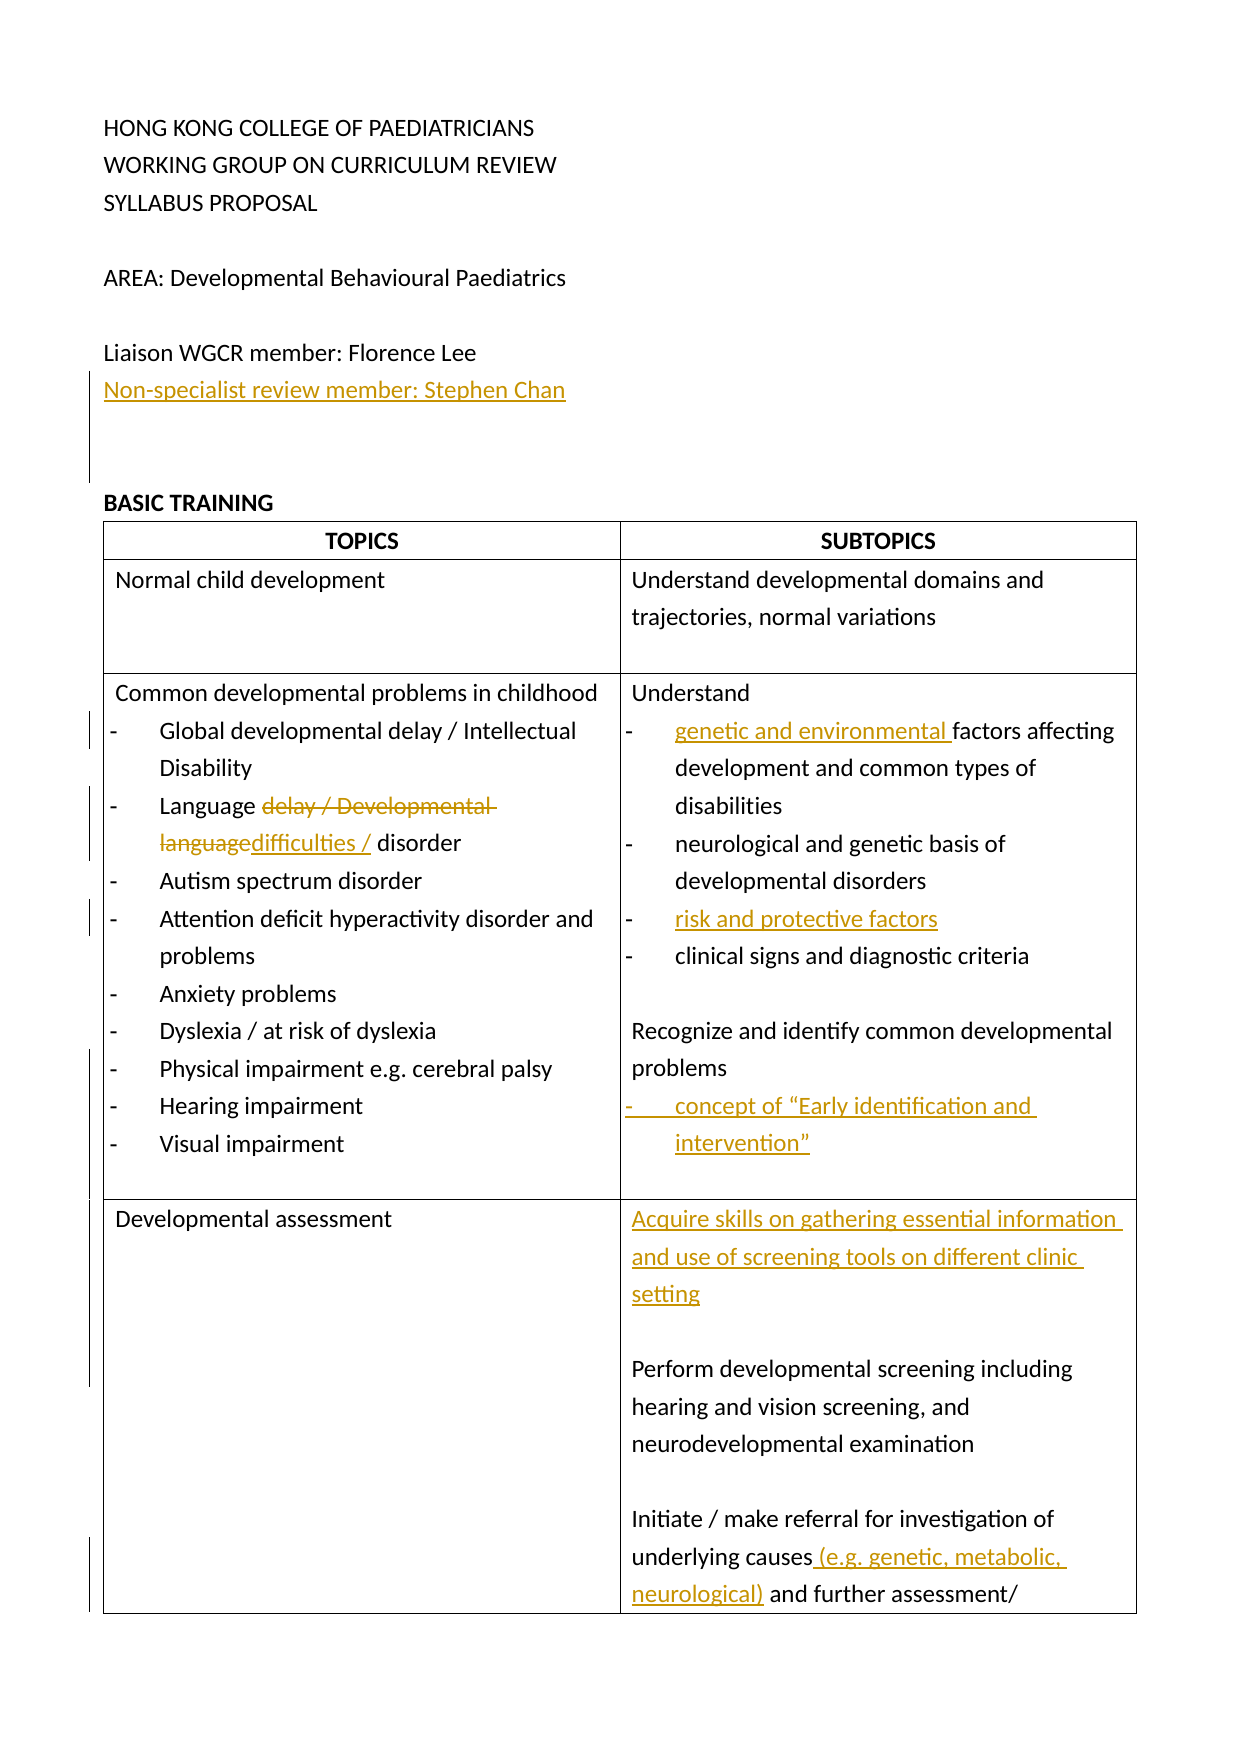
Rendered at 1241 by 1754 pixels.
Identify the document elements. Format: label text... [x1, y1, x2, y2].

table_header TOPICS [104, 522, 620, 559]
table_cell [621, 1200, 1136, 1612]
table_cell Normal child development [104, 560, 620, 673]
table_header SUBTOPICS [621, 522, 1136, 559]
text HONG KONG COLLEGE OF PAEDIATRICIANS [103, 108, 1137, 146]
text WORKING GROUP ON CURRICULUM REVIEW [103, 146, 1137, 183]
text BASIC TRAINING [103, 483, 1137, 521]
text Liaison WGCR member: Florence Lee [103, 333, 1137, 371]
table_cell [104, 1200, 620, 1612]
table_cell Understand developmental domains and trajectories, normal variations [621, 560, 1136, 673]
table_cell Common developmental problems in childhood Global developmental delay / Intellectual Disability Language disorder Autism spectrum disorder Attention deficit hyperactivity disorder and problems Anxiety problems Dyslexia / at risk of dyslexia Physical impairment e.g. cerebral palsy Hearing impairment Visual impairment [104, 674, 620, 1199]
text SYLLABUS PROPOSAL [103, 183, 1137, 221]
table_cell Understand factors affecting development and common types of disabilities neurological and genetic basis of developmental disorders clinical signs and diagnostic criteria Recognize and identify common developmental problems [621, 674, 1136, 1199]
text AREA: Developmental Behavioural Paediatrics [103, 258, 1137, 296]
